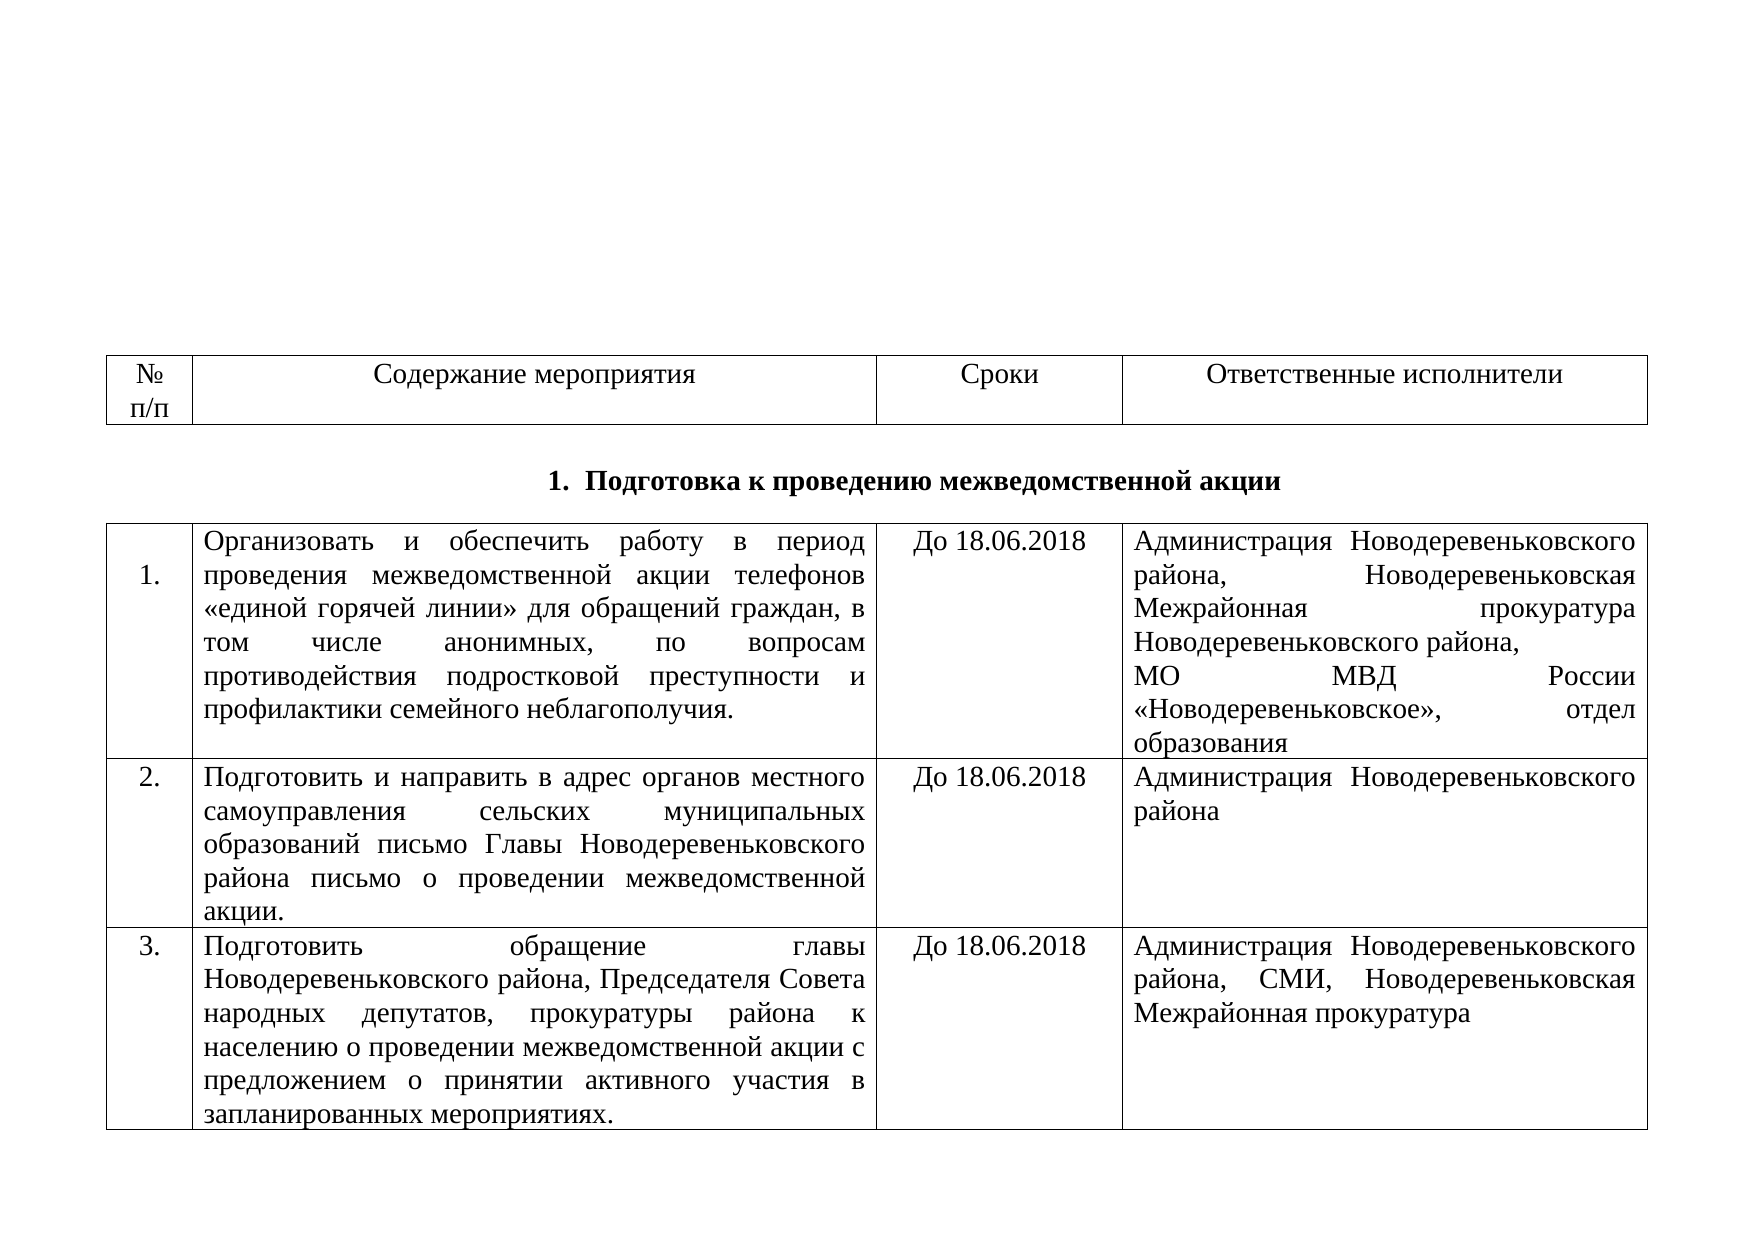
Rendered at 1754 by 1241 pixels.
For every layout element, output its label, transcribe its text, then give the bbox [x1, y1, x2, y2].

table_header Ответственные исполнители [1123, 356, 1647, 423]
table_cell Подготовить обращение главы Новодеревеньковского района, Председателя Совета народных депутатов, прокуратуры района к населению о проведении межведомственной акции с предложением о принятии активного участия в запланированных мероприятиях. [193, 928, 876, 1129]
table_cell Подготовить и направить в адрес органов местного самоуправления сельских муниципальных образований письмо Главы Новодеревеньковского района письмо о проведении межведомственной акции. [193, 759, 876, 927]
table_cell Администрация Новодеревеньковского района [1123, 759, 1647, 927]
table_header № п/п [107, 356, 192, 423]
table_header До 18.06.2018 [877, 524, 1122, 758]
table_header 1. [107, 524, 192, 758]
table_header Администрация Новодеревеньковского района, Новодеревеньковская Межрайонная прокуратура Новодеревеньковского района, МО МВД России «Новодеревеньковское», отдел образования [1123, 524, 1647, 758]
table_cell 3. [107, 928, 192, 1129]
table_header Сроки [877, 356, 1122, 423]
table_header Содержание мероприятия [193, 356, 876, 423]
table_header Организовать и обеспечить работу в период проведения межведомственной акции телефонов «единой горячей линии» для обращений граждан, в том числе анонимных, по вопросам противодействия подростковой преступности и профилактики семейного неблагополучия. [193, 524, 876, 758]
table_cell До 18.06.2018 [877, 928, 1122, 1129]
table_cell До 18.06.2018 [877, 759, 1122, 927]
table_cell Администрация Новодеревеньковского района, СМИ, Новодеревеньковская Межрайонная прокуратура [1123, 928, 1647, 1129]
list Подготовка к проведению межведомственной акции [193, 463, 1636, 497]
table_cell 2. [107, 759, 192, 927]
